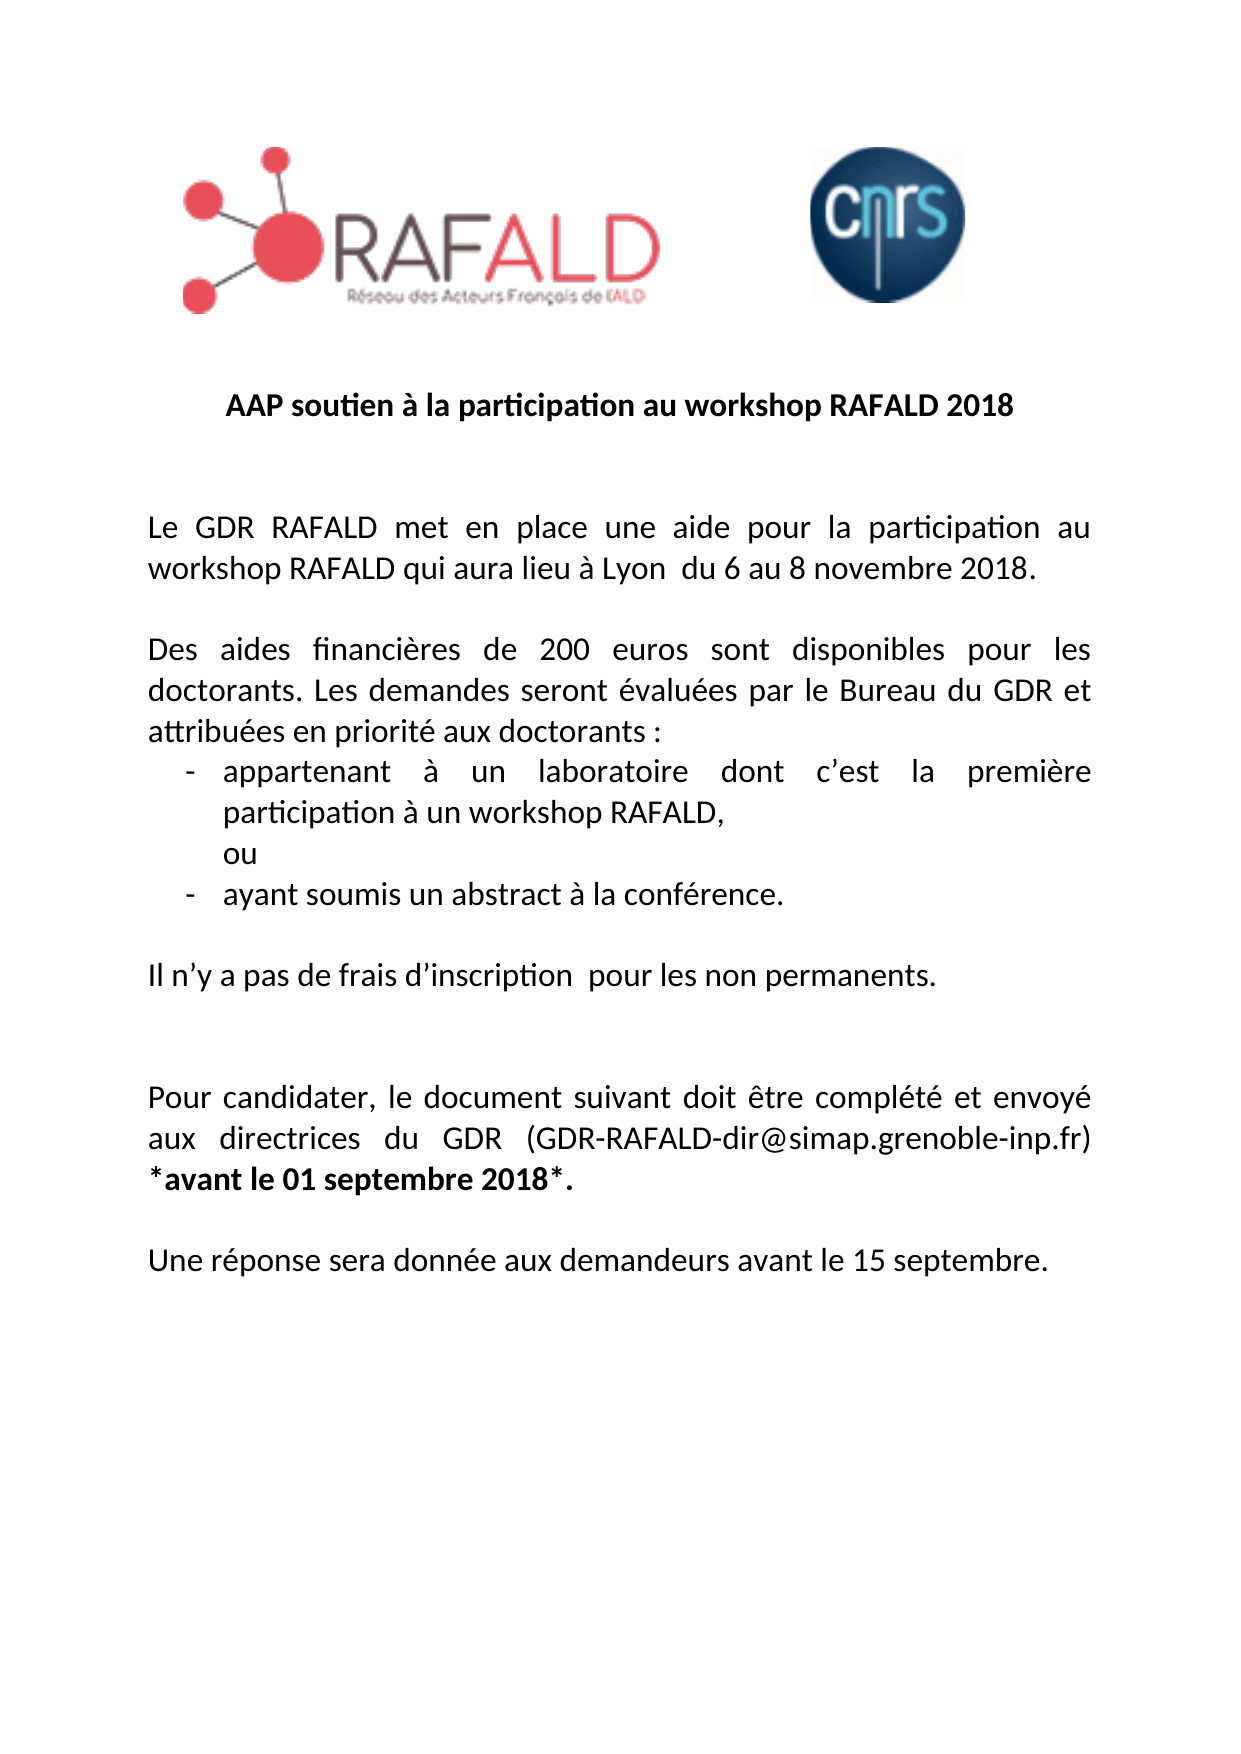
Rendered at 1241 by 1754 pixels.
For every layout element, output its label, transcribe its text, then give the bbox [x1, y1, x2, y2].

text AAP soutien à la participation au workshop RAFALD 2018 [148, 384, 1093, 424]
text Des aides financières de 200 euros sont disponibles pour les doctorants. Les demandes seront évaluées par le Bureau du GDR et attribuées en priorité aux doctorants : [148, 628, 1093, 750]
picture [810, 147, 965, 303]
text Pour candidater, le document suivant doit être complété et envoyé aux directrices du GDR (GDR-RAFALD-dir@simap.grenoble-inp.fr) *avant le 01 septembre 2018*. [148, 1076, 1093, 1198]
text Il n’y a pas de frais d’inscription pour les non permanents. [148, 954, 1093, 995]
text Le GDR RAFALD met en place une aide pour la participation au workshop RAFALD qui aura lieu à Lyon du 6 au 8 novembre 2018. [148, 506, 1093, 587]
list ou [223, 832, 1093, 872]
text Une réponse sera donnée aux demandeurs avant le 15 septembre. [148, 1239, 1093, 1280]
list ayant soumis un abstract à la conférence. [185, 872, 1093, 913]
picture [182, 147, 664, 314]
list appartenant à un laboratoire dont c’est la première participation à un workshop RAFALD, [185, 750, 1093, 832]
